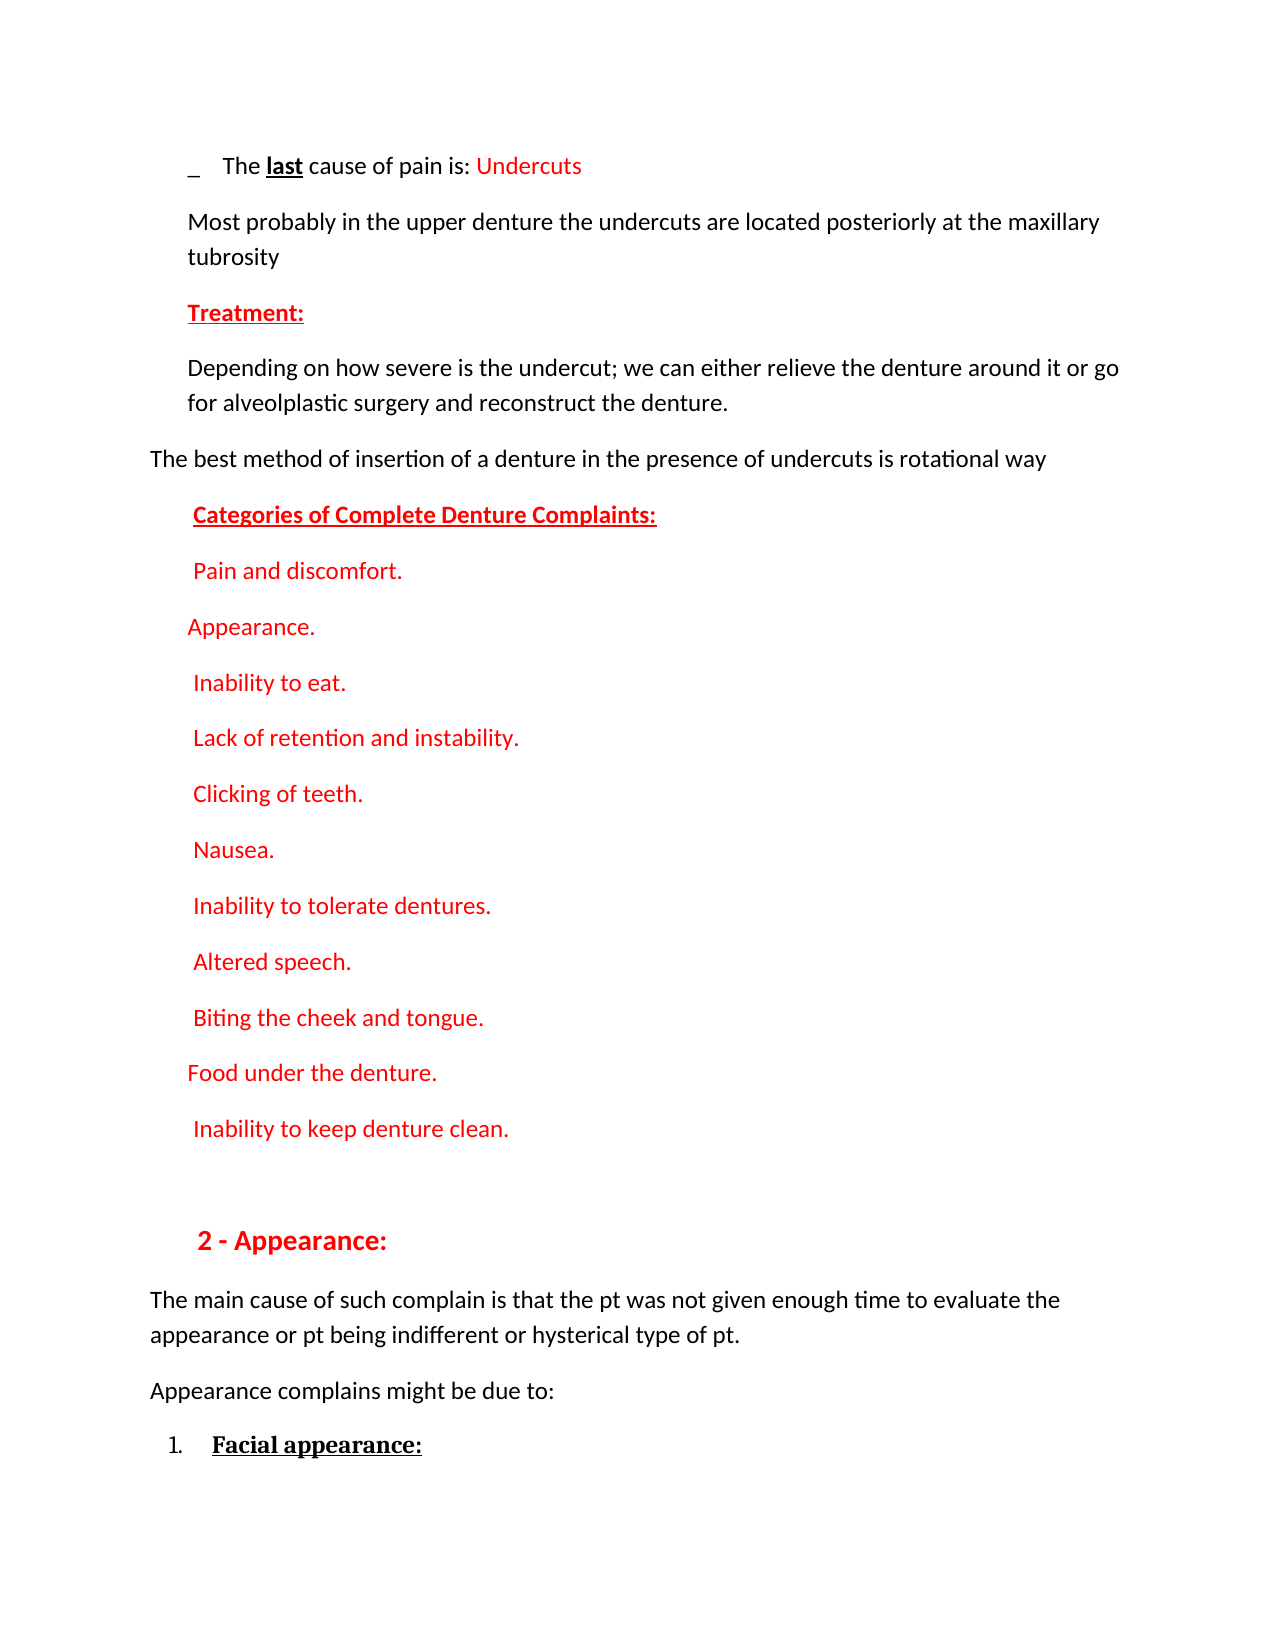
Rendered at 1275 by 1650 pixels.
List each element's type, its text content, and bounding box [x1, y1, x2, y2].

text Appearance. [187, 611, 1125, 641]
text Food under the denture. [187, 1057, 1125, 1088]
text The best method of insertion of a denture in the presence of undercuts is rotational way [150, 443, 1125, 474]
text Biting the cheek and tongue. [187, 1002, 1125, 1032]
text Inability to keep denture clean. [187, 1113, 1125, 1144]
text 2 - Appearance: [150, 1222, 1125, 1258]
text The main cause of such complain is that the pt was not given enough time to evaluate the appearance or pt being indifferent or hysterical type of pt. [150, 1284, 1125, 1349]
text Treatment: [187, 297, 1125, 327]
text Pain and discomfort. [187, 555, 1125, 586]
text Lack of retention and instability. [187, 722, 1125, 753]
text Categories of Complete Denture Complaints: [187, 499, 1125, 530]
list Facial appearance: [169, 1431, 1125, 1459]
text Clicking of teeth. [187, 778, 1125, 809]
text Altered speech. [187, 946, 1125, 976]
text _ The last cause of pain is: Undercuts [187, 150, 1125, 181]
text Most probably in the upper denture the undercuts are located posteriorly at the maxillary tubrosity [187, 206, 1125, 271]
text Nausea. [187, 834, 1125, 865]
text Appearance complains might be due to: [150, 1375, 1125, 1405]
text Depending on how severe is the undercut; we can either relieve the denture around it or go for alveolplastic surgery and reconstruct the denture. [187, 352, 1125, 418]
text Inability to tolerate dentures. [187, 890, 1125, 921]
text Inability to eat. [187, 667, 1125, 697]
